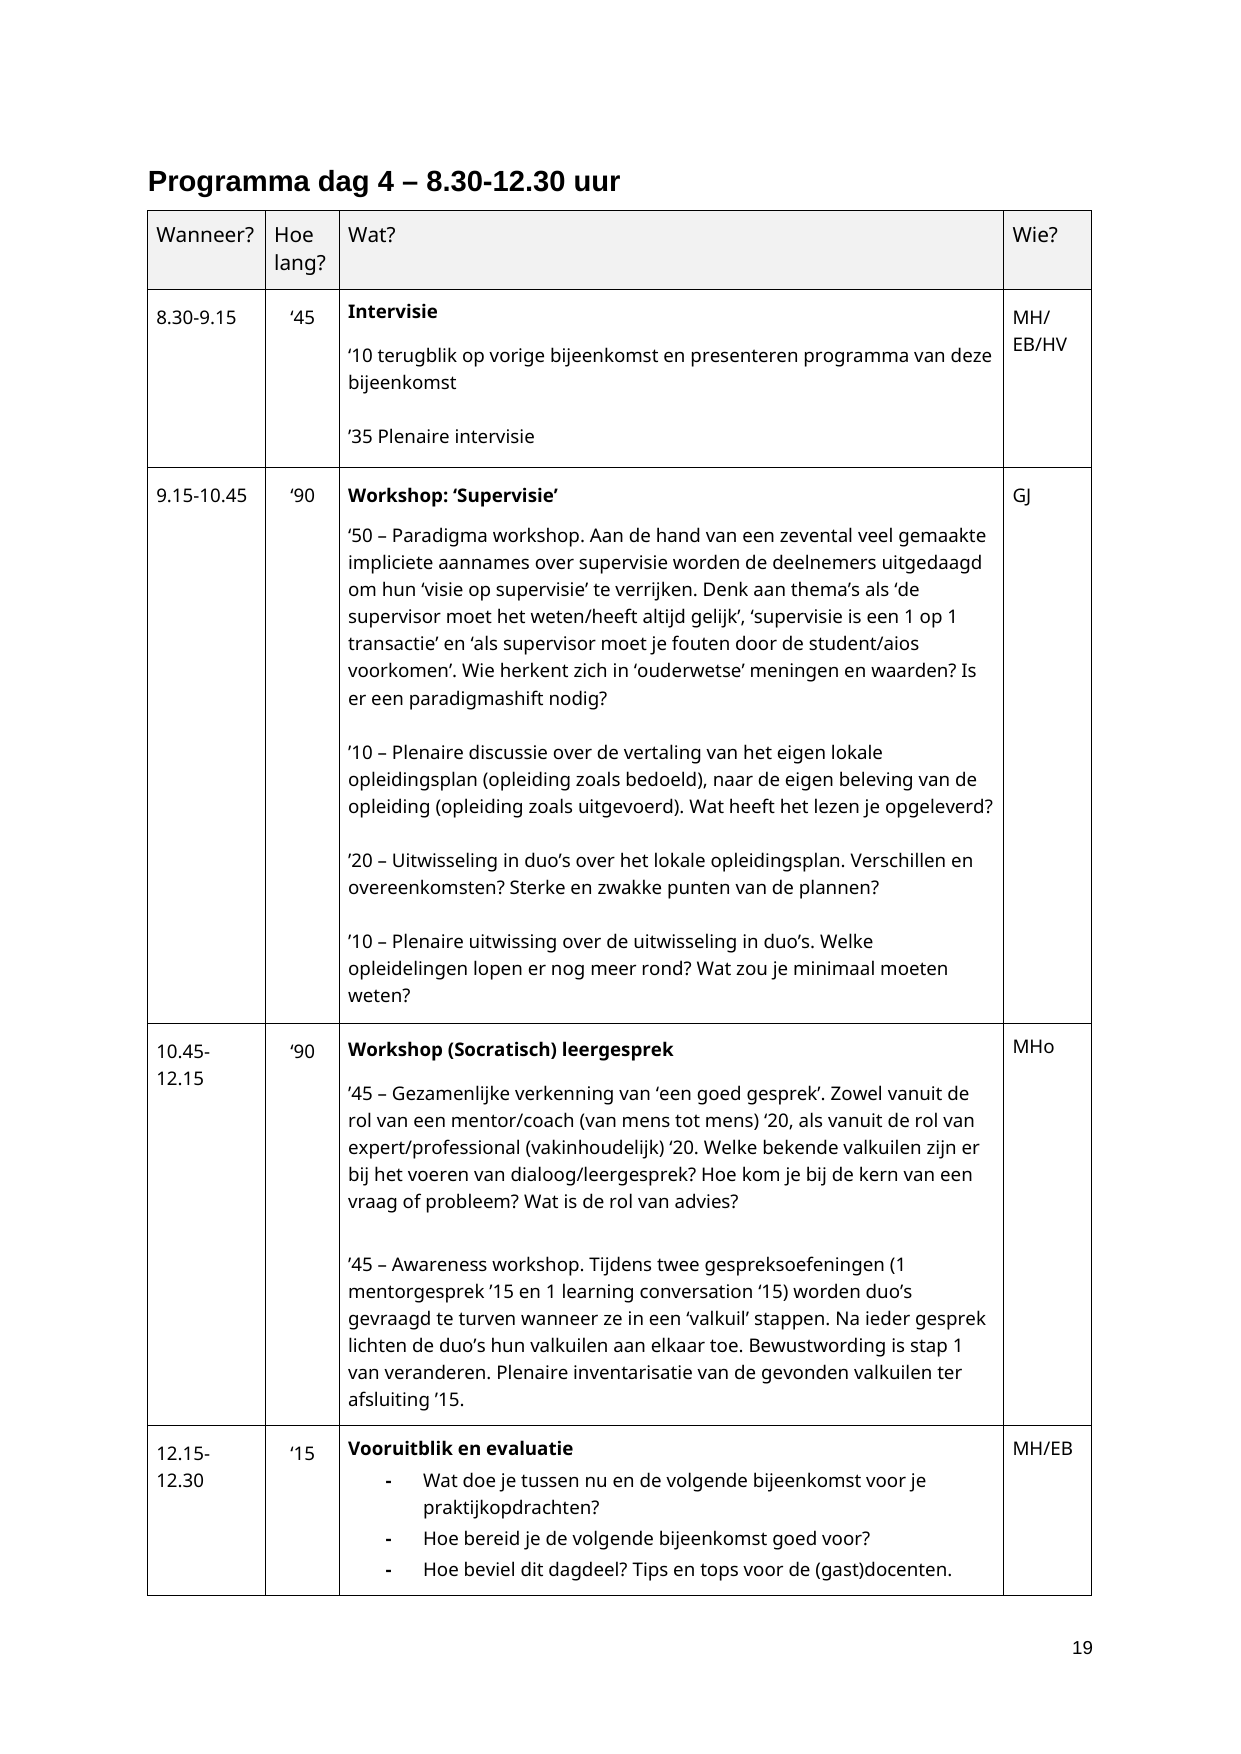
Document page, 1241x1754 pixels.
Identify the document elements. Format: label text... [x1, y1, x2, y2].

table_cell 9.15-10.45 [148, 468, 265, 1023]
table_cell ‘90 [266, 468, 339, 1023]
table_cell 12.15-12.30 [148, 1426, 265, 1594]
table_header Wie? [1004, 211, 1091, 289]
table_cell ‘90 [266, 1024, 339, 1425]
table_cell 10.45-12.15 [148, 1024, 265, 1425]
table_cell Workshop: ‘Supervisie’ ‘50 – Paradigma workshop. Aan de hand van een zevental veel gemaakte impliciete aannames over supervisie worden de deelnemers uitgedaagd om hun ‘visie op supervisie’ te verrijken. Denk aan thema’s als ‘de supervisor moet het weten/heeft altijd gelijk’, ‘supervisie is een 1 op 1 transactie’ en ‘als supervisor moet je fouten door de student/aios voorkomen’. Wie herkent zich in ‘ouderwetse’ meningen en waarden? Is er een paradigmashift nodig? ’10 – Plenaire discussie over de vertaling van het eigen lokale opleidingsplan (opleiding zoals bedoeld), naar de eigen beleving van de opleiding (opleiding zoals uitgevoerd). Wat heeft het lezen je opgeleverd? ’20 – Uitwisseling in duo’s over het lokale opleidingsplan. Verschillen en overeenkomsten? Sterke en zwakke punten van de plannen? ’10 – Plenaire uitwissing over de uitwisseling in duo’s. Welke opleidelingen lopen er nog meer rond? Wat zou je minimaal moeten weten? [340, 468, 1003, 1023]
table_cell ‘15 [266, 1426, 339, 1594]
table_header Wanneer? [148, 211, 265, 289]
table_cell Workshop (Socratisch) leergesprek ’45 – Gezamenlijke verkenning van ‘een goed gesprek’. Zowel vanuit de rol van een mentor/coach (van mens tot mens) ‘20, als vanuit de rol van expert/professional (vakinhoudelijk) ‘20. Welke bekende valkuilen zijn er bij het voeren van dialoog/leergesprek? Hoe kom je bij de kern van een vraag of probleem? Wat is de rol van advies? ’45 – Awareness workshop. Tijdens twee gespreksoefeningen (1 mentorgesprek ’15 en 1 learning conversation ‘15) worden duo’s gevraagd te turven wanneer ze in een ‘valkuil’ stappen. Na ieder gesprek lichten de duo’s hun valkuilen aan elkaar toe. Bewustwording is stap 1 van veranderen. Plenaire inventarisatie van de gevonden valkuilen ter afsluiting ’15. [340, 1024, 1003, 1425]
table_cell ‘45 [266, 290, 339, 467]
subtitle Programma dag 4 – 8.30-12.30 uur [148, 164, 1093, 198]
table_header Wat? [340, 211, 1003, 289]
table_cell MH/EB [1004, 1426, 1091, 1594]
table_cell GJ [1004, 468, 1091, 1023]
table_cell MHo [1004, 1024, 1091, 1425]
table_cell Vooruitblik en evaluatie Wat doe je tussen nu en de volgende bijeenkomst voor je praktijkopdrachten? Hoe bereid je de volgende bijeenkomst goed voor? Hoe beviel dit dagdeel? Tips en tops voor de (gast)docenten. [340, 1426, 1003, 1594]
table_cell Intervisie ‘10 terugblik op vorige bijeenkomst en presenteren programma van deze bijeenkomst ’35 Plenaire intervisie [340, 290, 1003, 467]
table_cell MH/EB/HV [1004, 290, 1091, 467]
table_cell 8.30-9.15 [148, 290, 265, 467]
table_header Hoe lang? [266, 211, 339, 289]
